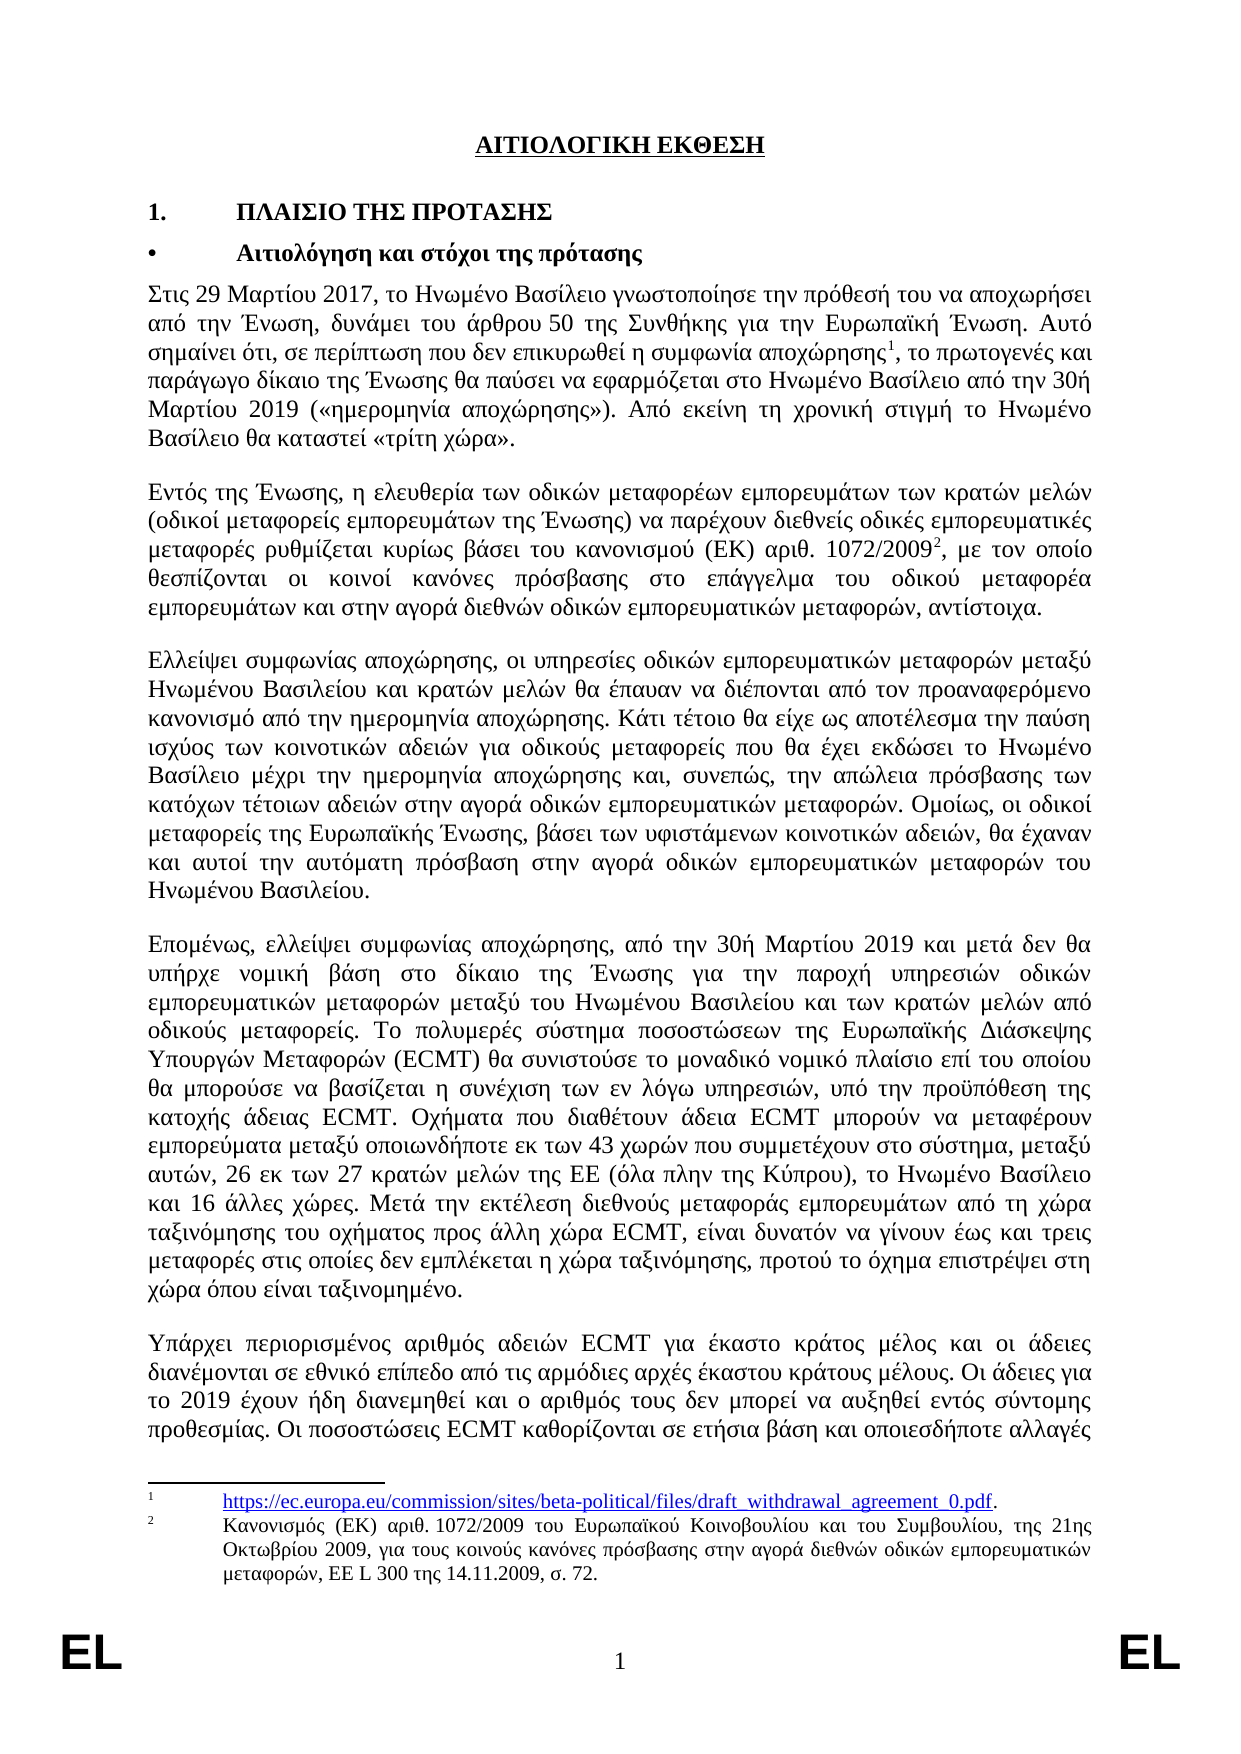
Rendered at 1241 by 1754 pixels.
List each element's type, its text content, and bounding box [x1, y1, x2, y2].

subtitle • Αιτιολόγηση και στόχοι της πρότασης [148, 238, 1093, 267]
text ΑΙΤΙΟΛΟΓΙΚΗ ΕΚΘΕΣΗ [148, 131, 1093, 159]
text Ελλείψει συμφωνίας αποχώρησης, οι υπηρεσίες οδικών εμπορευματικών μεταφορών μεταξύ Ηνωμένου Βασιλείου και κρατών μελών θα έπαυαν να διέπονται από τον προαναφερόμενο κανονισμό από την ημερομηνία αποχώρησης. Κάτι τέτοιο θα είχε ως αποτέλεσμα την παύση ισχύος των κοινοτικών αδειών για οδικούς μεταφορείς που θα έχει εκδώσει το Ηνωμένο Βασίλειο μέχρι την ημερομηνία αποχώρησης και, συνεπώς, την απώλεια πρόσβασης των κατόχων τέτοιων αδειών στην αγορά οδικών εμπορευματικών μεταφορών. Ομοίως, οι οδικοί μεταφορείς της Ευρωπαϊκής Ένωσης, βάσει των υφιστάμενων κοινοτικών αδειών, θα έχαναν και αυτοί την αυτόματη πρόσβαση στην αγορά οδικών εμπορευματικών μεταφορών του Ηνωμένου Βασιλείου. [148, 646, 1093, 904]
text Εντός της Ένωσης, η ελευθερία των οδικών μεταφορέων εμπορευμάτων των κρατών μελών (οδικοί μεταφορείς εμπορευμάτων της Ένωσης) να παρέχουν διεθνείς οδικές εμπορευματικές μεταφορές ρυθμίζεται κυρίως βάσει του κανονισμού (ΕΚ) αριθ. 1072/2009, με τον οποίο θεσπίζονται οι κοινοί κανόνες πρόσβασης στο επάγγελμα του οδικού μεταφορέα εμπορευμάτων και στην αγορά διεθνών οδικών εμπορευματικών μεταφορών, αντίστοιχα. [148, 477, 1093, 621]
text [148, 1328, 1093, 1443]
text Στις 29 Μαρτίου 2017, το Ηνωμένο Βασίλειο γνωστοποίησε την πρόθεσή του να αποχωρήσει από την Ένωση, δυνάμει του άρθρου 50 της Συνθήκης για την Ευρωπαϊκή Ένωση. Αυτό σημαίνει ότι, σε περίπτωση που δεν επικυρωθεί η συμφωνία αποχώρησης, το πρωτογενές και παράγωγο δίκαιο της Ένωσης θα παύσει να εφαρμόζεται στο Ηνωμένο Βασίλειο από την 30ή Μαρτίου 2019 («ημερομηνία αποχώρησης»). Από εκείνη τη χρονική στιγμή το Ηνωμένο Βασίλειο θα καταστεί «τρίτη χώρα». [148, 279, 1093, 452]
text Επομένως, ελλείψει συμφωνίας αποχώρησης, από την 30ή Μαρτίου 2019 και μετά δεν θα υπήρχε νομική βάση στο δίκαιο της Ένωσης για την παροχή υπηρεσιών οδικών εμπορευματικών μεταφορών μεταξύ του Ηνωμένου Βασιλείου και των κρατών μελών από οδικούς μεταφορείς. Το πολυμερές σύστημα ποσοστώσεων της Ευρωπαϊκής Διάσκεψης Υπουργών Μεταφορών (ECMT) θα συνιστούσε το μοναδικό νομικό πλαίσιο επί του οποίου θα μπορούσε να βασίζεται η συνέχιση των εν λόγω υπηρεσιών, υπό την προϋπόθεση της κατοχής άδειας ECMT. Οχήματα που διαθέτουν άδεια ECMT μπορούν να μεταφέρουν εμπορεύματα μεταξύ οποιωνδήποτε εκ των 43 χωρών που συμμετέχουν στο σύστημα, μεταξύ αυτών, 26 εκ των 27 κρατών μελών της ΕΕ (όλα πλην της Κύπρου), το Ηνωμένο Βασίλειο και 16 άλλες χώρες. Μετά την εκτέλεση διεθνούς μεταφοράς εμπορευμάτων από τη χώρα ταξινόμησης του οχήματος προς άλλη χώρα ECMT, είναι δυνατόν να γίνουν έως και τρεις μεταφορές στις οποίες δεν εμπλέκεται η χώρα ταξινόμησης, προτού το όχημα επιστρέψει στη χώρα όπου είναι ταξινομημένο. [148, 929, 1093, 1303]
subtitle 1. ΠΛΑΙΣΙΟ ΤΗΣ ΠΡΟΤΑΣΗΣ [148, 197, 1093, 226]
